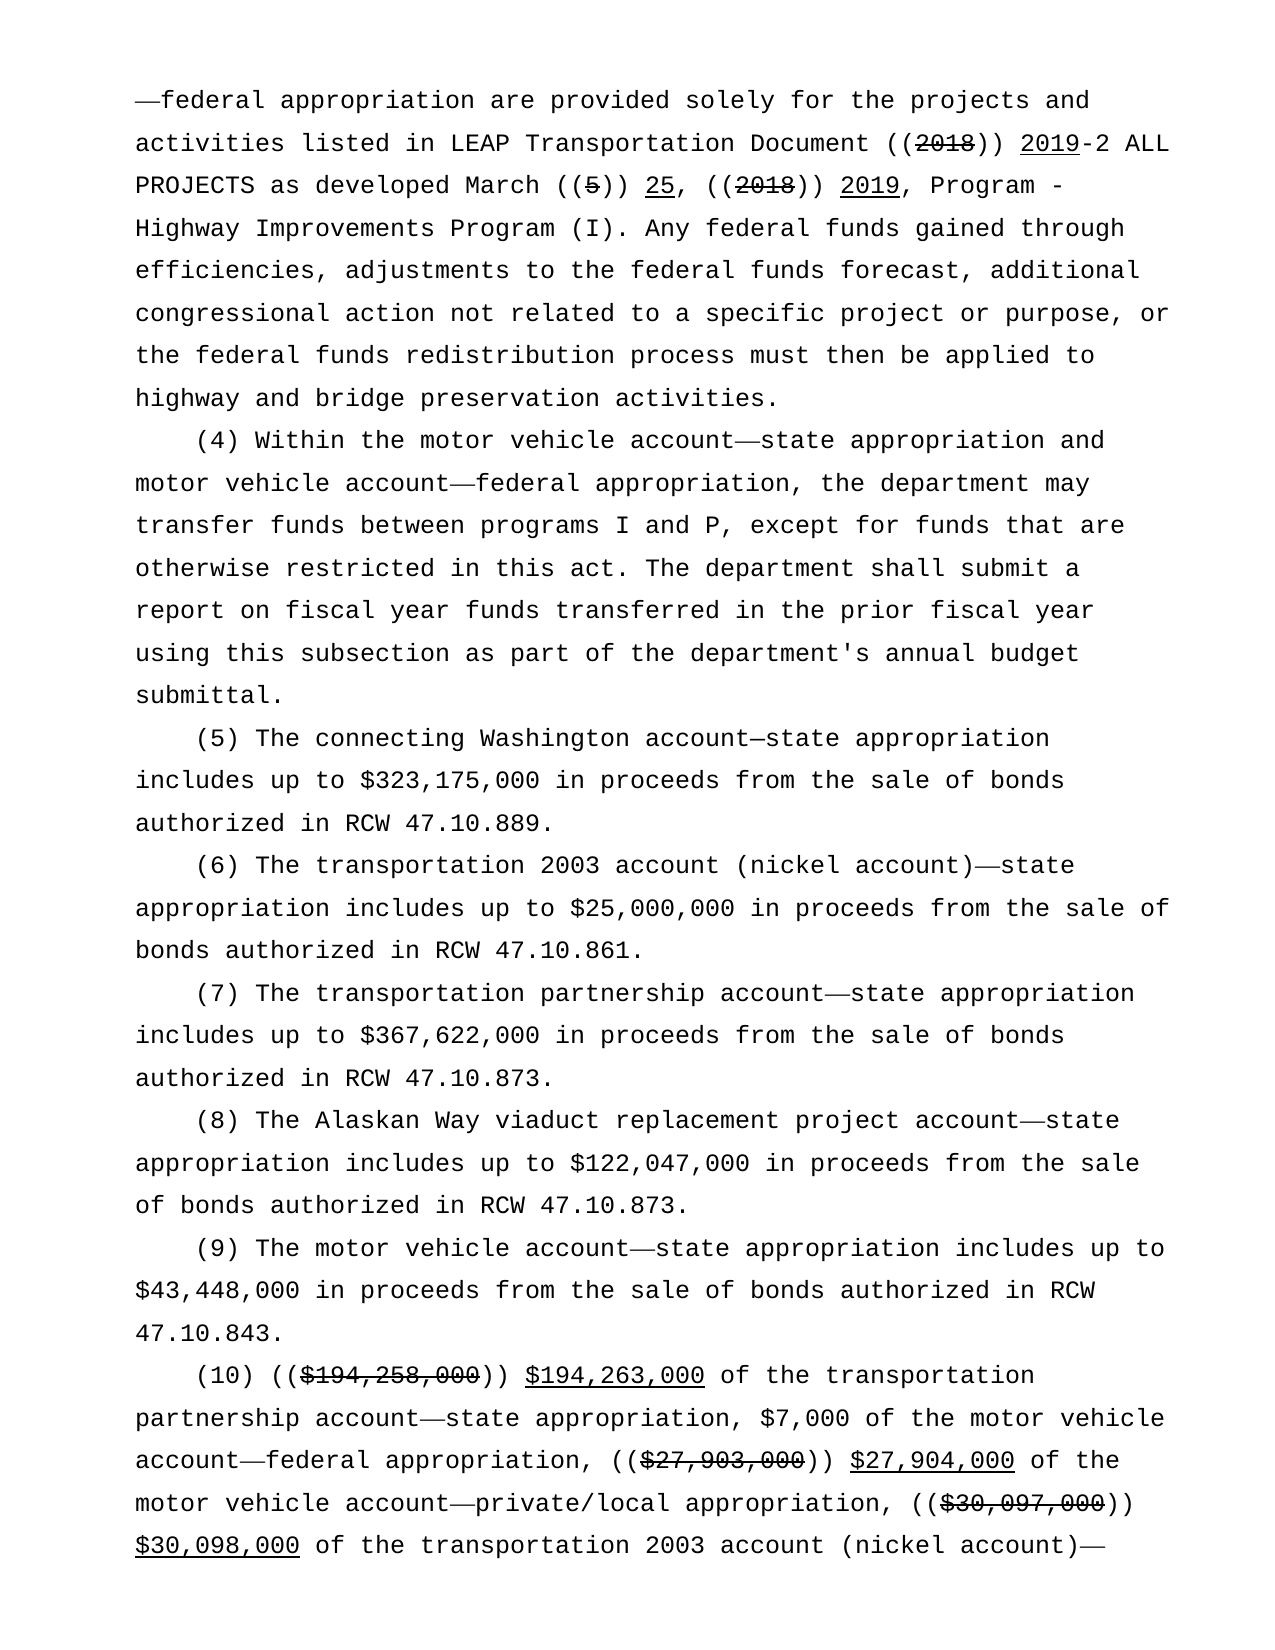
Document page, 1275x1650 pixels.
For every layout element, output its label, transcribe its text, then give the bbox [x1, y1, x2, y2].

text (4) Within the motor vehicle account—state appropriation and motor vehicle account—federal appropriation, the department may transfer funds between programs I and P, except for funds that are otherwise restricted in this act. The department shall submit a report on fiscal year funds transferred in the prior fiscal year using this subsection as part of the department's annual budget submittal. [135, 415, 1170, 712]
text (8) The Alaskan Way viaduct replacement project account—state appropriation includes up to $122,047,000 in proceeds from the sale of bonds authorized in RCW 47.10.873. [135, 1095, 1170, 1222]
text (7) The transportation partnership account—state appropriation includes up to $367,622,000 in proceeds from the sale of bonds authorized in RCW 47.10.873. [135, 967, 1170, 1095]
text (9) The motor vehicle account—state appropriation includes up to $43,448,000 in proceeds from the sale of bonds authorized in RCW 47.10.843. [135, 1222, 1170, 1350]
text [135, 1350, 1170, 1562]
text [135, 75, 1170, 415]
text (5) The connecting Washington account—state appropriation includes up to $323,175,000 in proceeds from the sale of bonds authorized in RCW 47.10.889. [135, 712, 1170, 840]
text (6) The transportation 2003 account (nickel account)—state appropriation includes up to $25,000,000 in proceeds from the sale of bonds authorized in RCW 47.10.861. [135, 840, 1170, 967]
